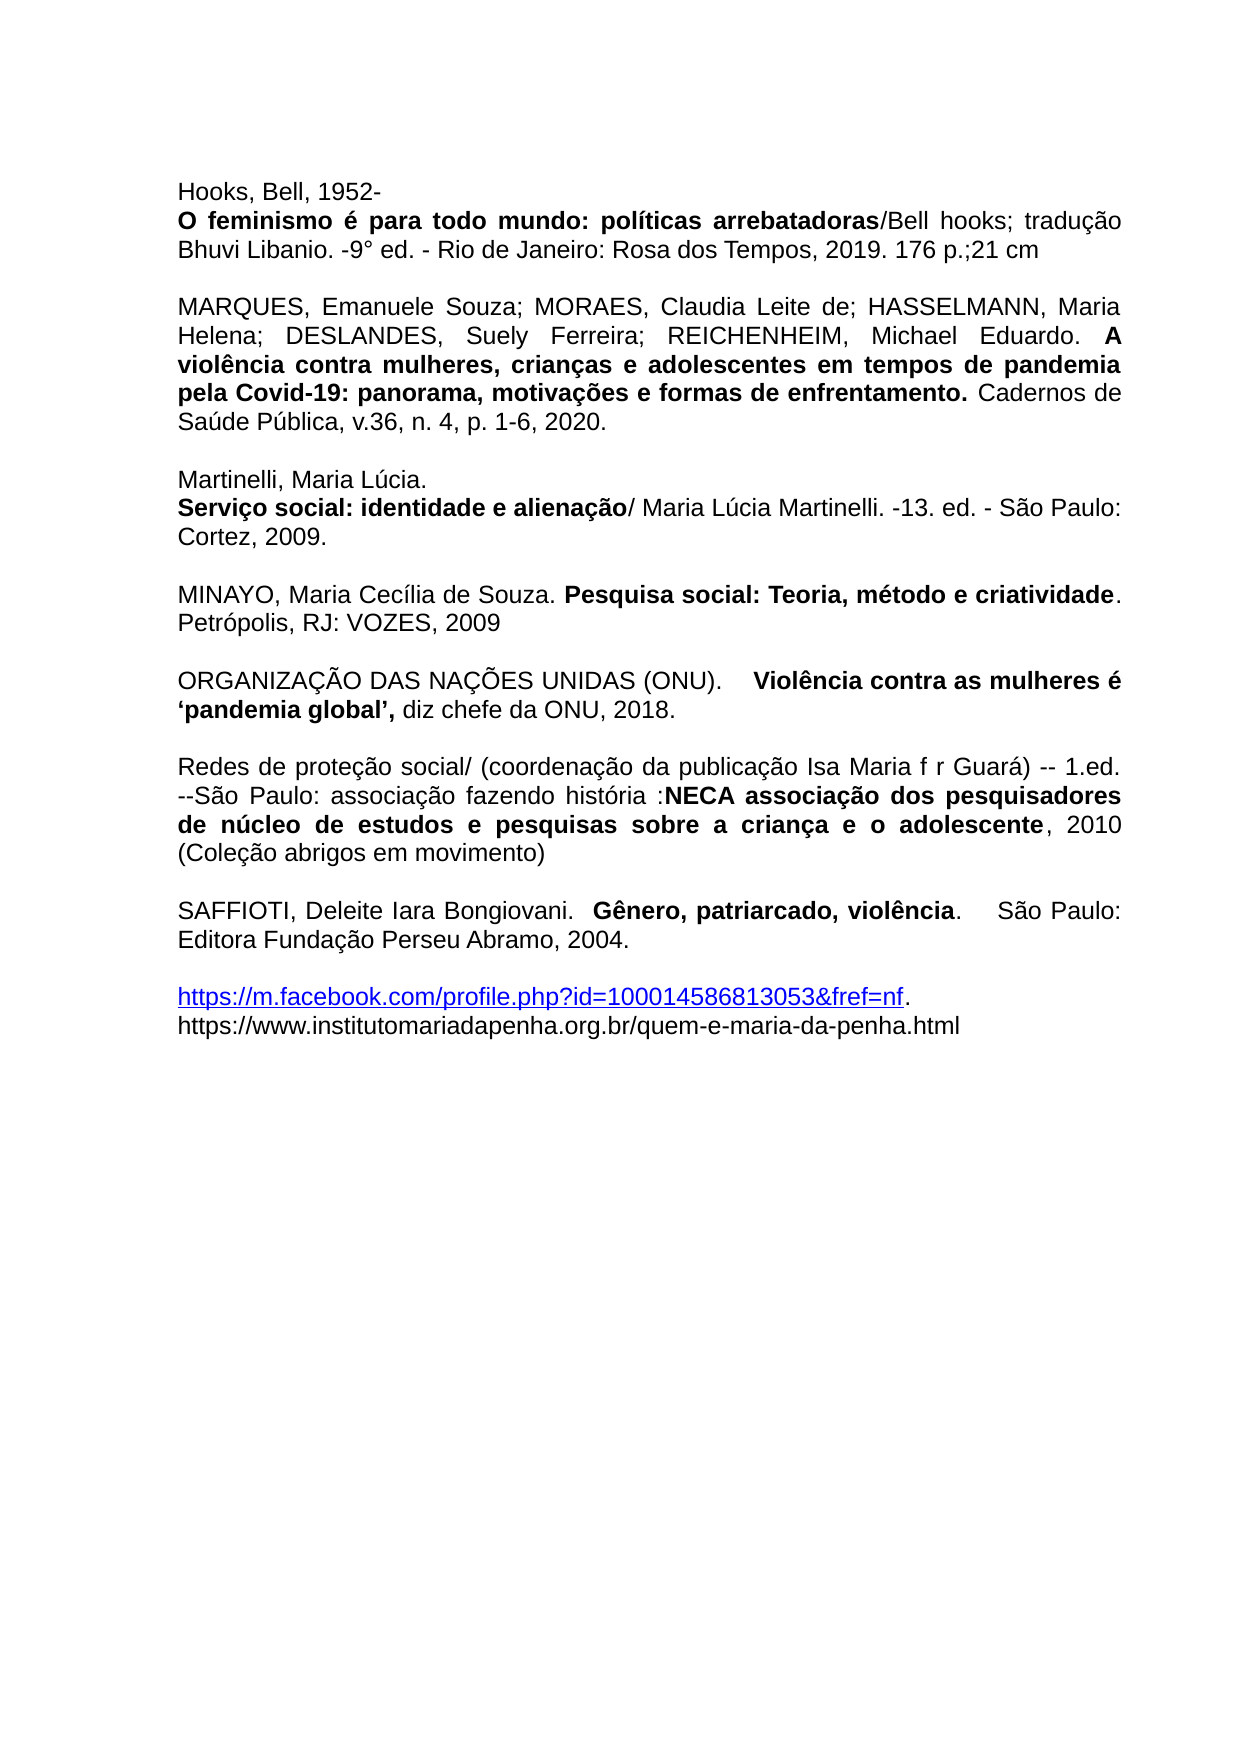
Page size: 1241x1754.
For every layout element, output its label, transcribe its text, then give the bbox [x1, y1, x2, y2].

text O feminismo é para todo mundo: políticas arrebatadoras/Bell hooks; tradução Bhuvi Libanio. -9° ed. - Rio de Janeiro: Rosa dos Tempos, 2019. 176 p.;21 cm [177, 206, 1122, 263]
text Redes de proteção social/ (coordenação da publicação Isa Maria f r Guará) -- 1.ed. --São Paulo: associação fazendo história :NECA associação dos pesquisadores de núcleo de estudos e pesquisas sobre a criança e o adolescente, 2010 (Coleção abrigos em movimento) [177, 752, 1122, 867]
text https://www.institutomariadapenha.org.br/quem-e-maria-da-penha.html [177, 1011, 1122, 1040]
text ORGANIZAÇÃO DAS NAÇÕES UNIDAS (ONU). Violência contra as mulheres é ‘pandemia global’, diz chefe da ONU, 2018. [177, 666, 1122, 723]
text Martinelli, Maria Lúcia. [177, 465, 1122, 493]
text https://m.facebook.com/profile.php?id=100014586813053&fref=nf. [177, 982, 1122, 1011]
text MARQUES, Emanuele Souza; MORAES, Claudia Leite de; HASSELMANN, Maria Helena; DESLANDES, Suely Ferreira; REICHENHEIM, Michael Eduardo. A violência contra mulheres, crianças e adolescentes em tempos de pandemia pela Covid-19: panorama, motivações e formas de enfrentamento. Cadernos de Saúde Pública, v.36, n. 4, p. 1-6, 2020. [177, 292, 1122, 436]
text Serviço social: identidade e alienação/ Maria Lúcia Martinelli. -13. ed. - São Paulo: Cortez, 2009. [177, 493, 1122, 551]
text Hooks, Bell, 1952- [177, 177, 1122, 206]
text MINAYO, Maria Cecília de Souza. Pesquisa social: Teoria, método e criatividade. Petrópolis, RJ: VOZES, 2009 [177, 580, 1122, 637]
text SAFFIOTI, Deleite Iara Bongiovani. Gênero, patriarcado, violência. São Paulo: Editora Fundação Perseu Abramo, 2004. [177, 896, 1122, 953]
